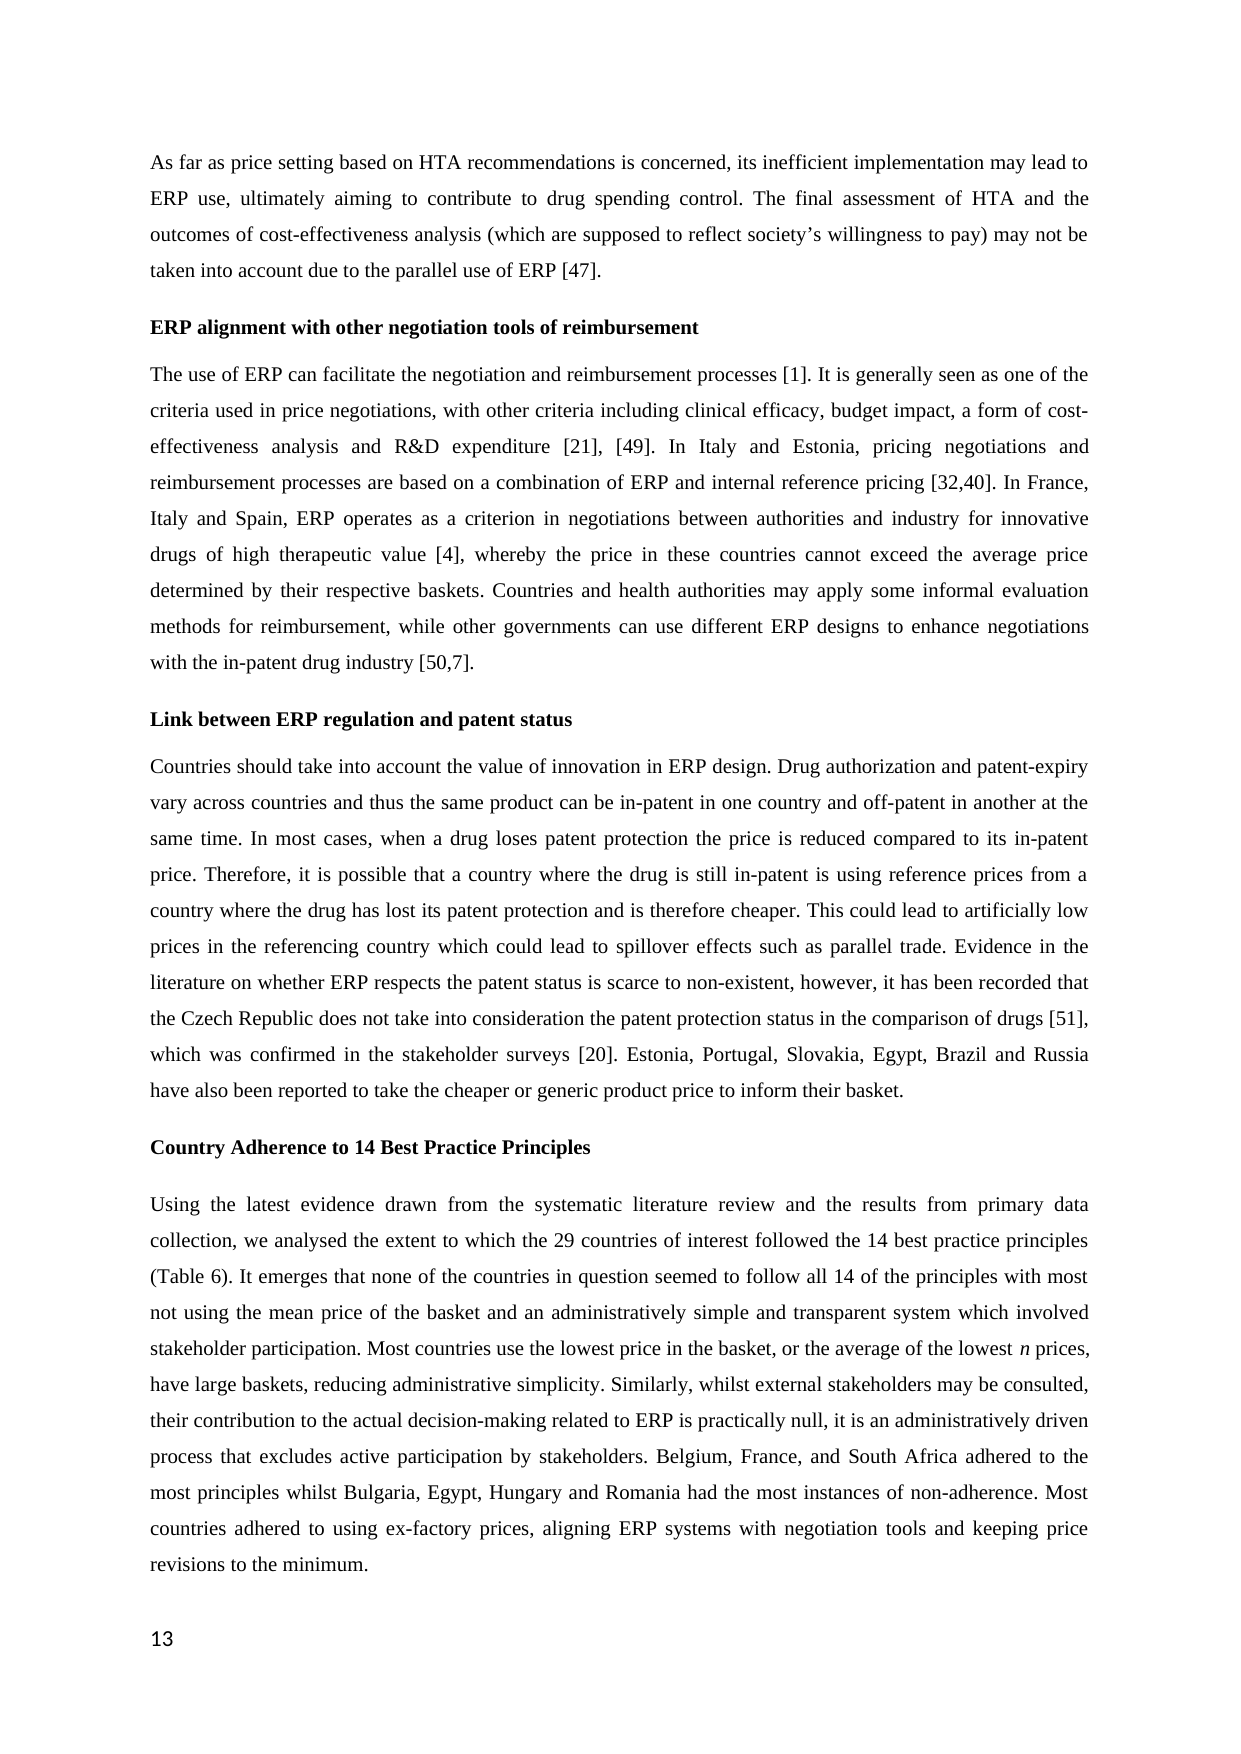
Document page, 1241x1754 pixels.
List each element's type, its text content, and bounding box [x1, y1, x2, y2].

text Using the latest evidence drawn from the systematic literature review and the results from primary data collection, we analysed the extent to which the 29 countries of interest followed the 14 best practice principles (Table 6). It emerges that none of the countries in question seemed to follow all 14 of the principles with most not using the mean price of the basket and an administratively simple and transparent system which involved stakeholder participation. Most countries use the lowest price in the basket, or the average of the lowest n prices, have large baskets, reducing administrative simplicity. Similarly, whilst external stakeholders may be consulted, their contribution to the actual decision-making related to ERP is practically null, it is an administratively driven process that excludes active participation by stakeholders. Belgium, France, and South Africa adhered to the most principles whilst Bulgaria, Egypt, Hungary and Romania had the most instances of non-adherence. Most countries adhered to using ex-factory prices, aligning ERP systems with negotiation tools and keeping price revisions to the minimum. [150, 1192, 1090, 1576]
text As far as price setting based on HTA recommendations is concerned, its inefficient implementation may lead to ERP use, ultimately aiming to contribute to drug spending control. The final assessment of HTA and the outcomes of cost-effectiveness analysis (which are supposed to reflect society’s willingness to pay) may not be taken into account due to the parallel use of ERP [47]. [150, 150, 1090, 282]
text Countries should take into account the value of innovation in ERP design. Drug authorization and patent-expiry vary across countries and thus the same product can be in-patent in one country and off-patent in another at the same time. In most cases, when a drug loses patent protection the price is reduced compared to its in-patent price. Therefore, it is possible that a country where the drug is still in-patent is using reference prices from a country where the drug has lost its patent protection and is therefore cheaper. This could lead to artificially low prices in the referencing country which could lead to spillover effects such as parallel trade. Evidence in the literature on whether ERP respects the patent status is scarce to non-existent, however, it has been recorded that the Czech Republic does not take into consideration the patent protection status in the comparison of drugs [51], which was confirmed in the stakeholder surveys [20]. Estonia, Portugal, Slovakia, Egypt, Brazil and Russia have also been reported to take the cheaper or generic product price to inform their basket. [150, 754, 1090, 1102]
text The use of ERP can facilitate the negotiation and reimbursement processes [1]. It is generally seen as one of the criteria used in price negotiations, with other criteria including clinical efficacy, budget impact, a form of cost-effectiveness analysis and R&D expenditure [21], [49]. In Italy and Estonia, pricing negotiations and reimbursement processes are based on a combination of ERP and internal reference pricing [32,40]. In France, Italy and Spain, ERP operates as a criterion in negotiations between authorities and industry for innovative drugs of high therapeutic value [4], whereby the price in these countries cannot exceed the average price determined by their respective baskets. Countries and health authorities may apply some informal evaluation methods for reimbursement, while other governments can use different ERP designs to enhance negotiations with the in-patent drug industry [50,7]. [150, 362, 1090, 674]
text Country Adherence to 14 Best Practice Principles [150, 1135, 1090, 1159]
text Link between ERP regulation and patent status [150, 707, 1090, 731]
text ERP alignment with other negotiation tools of reimbursement [150, 315, 1090, 339]
